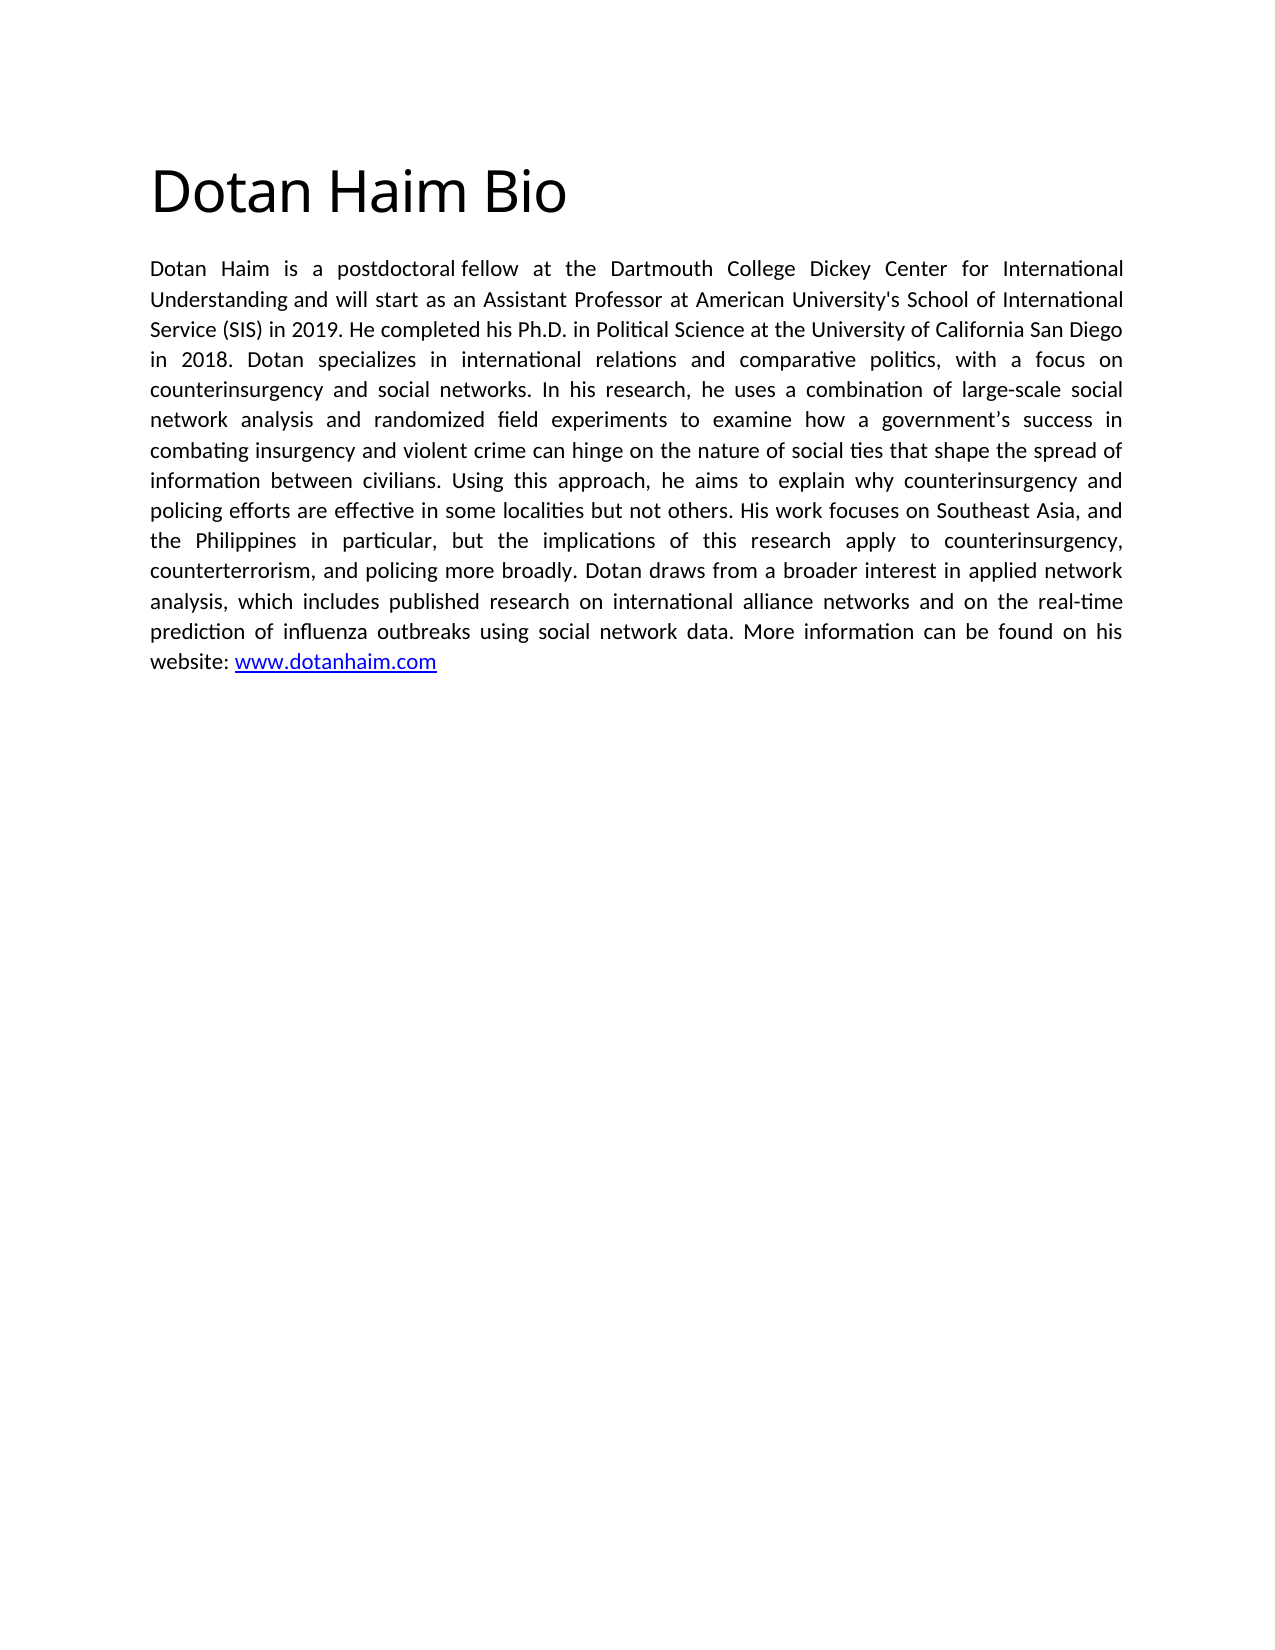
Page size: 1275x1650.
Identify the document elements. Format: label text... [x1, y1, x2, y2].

text Dotan Haim is a postdoctoral fellow at the Dartmouth College Dickey Center for International Understanding and will start as an Assistant Professor at American University's School of International Service (SIS) in 2019. He completed his Ph.D. in Political Science at the University of California San Diego in 2018. Dotan specializes in international relations and comparative politics, with a focus on counterinsurgency and social networks. In his research, he uses a combination of large-scale social network analysis and randomized field experiments to examine how a government’s success in combating insurgency and violent crime can hinge on the nature of social ties that shape the spread of information between civilians. Using this approach, he aims to explain why counterinsurgency and policing efforts are effective in some localities but not others. His work focuses on Southeast Asia, and the Philippines in particular, but the implications of this research apply to counterinsurgency, counterterrorism, and policing more broadly. Dotan draws from a broader interest in applied network analysis, which includes published research on international alliance networks and on the real-time prediction of influenza outbreaks using social network data. More information can be found on his website: www.dotanhaim.com [150, 254, 1125, 675]
title Dotan Haim Bio [150, 150, 1125, 229]
